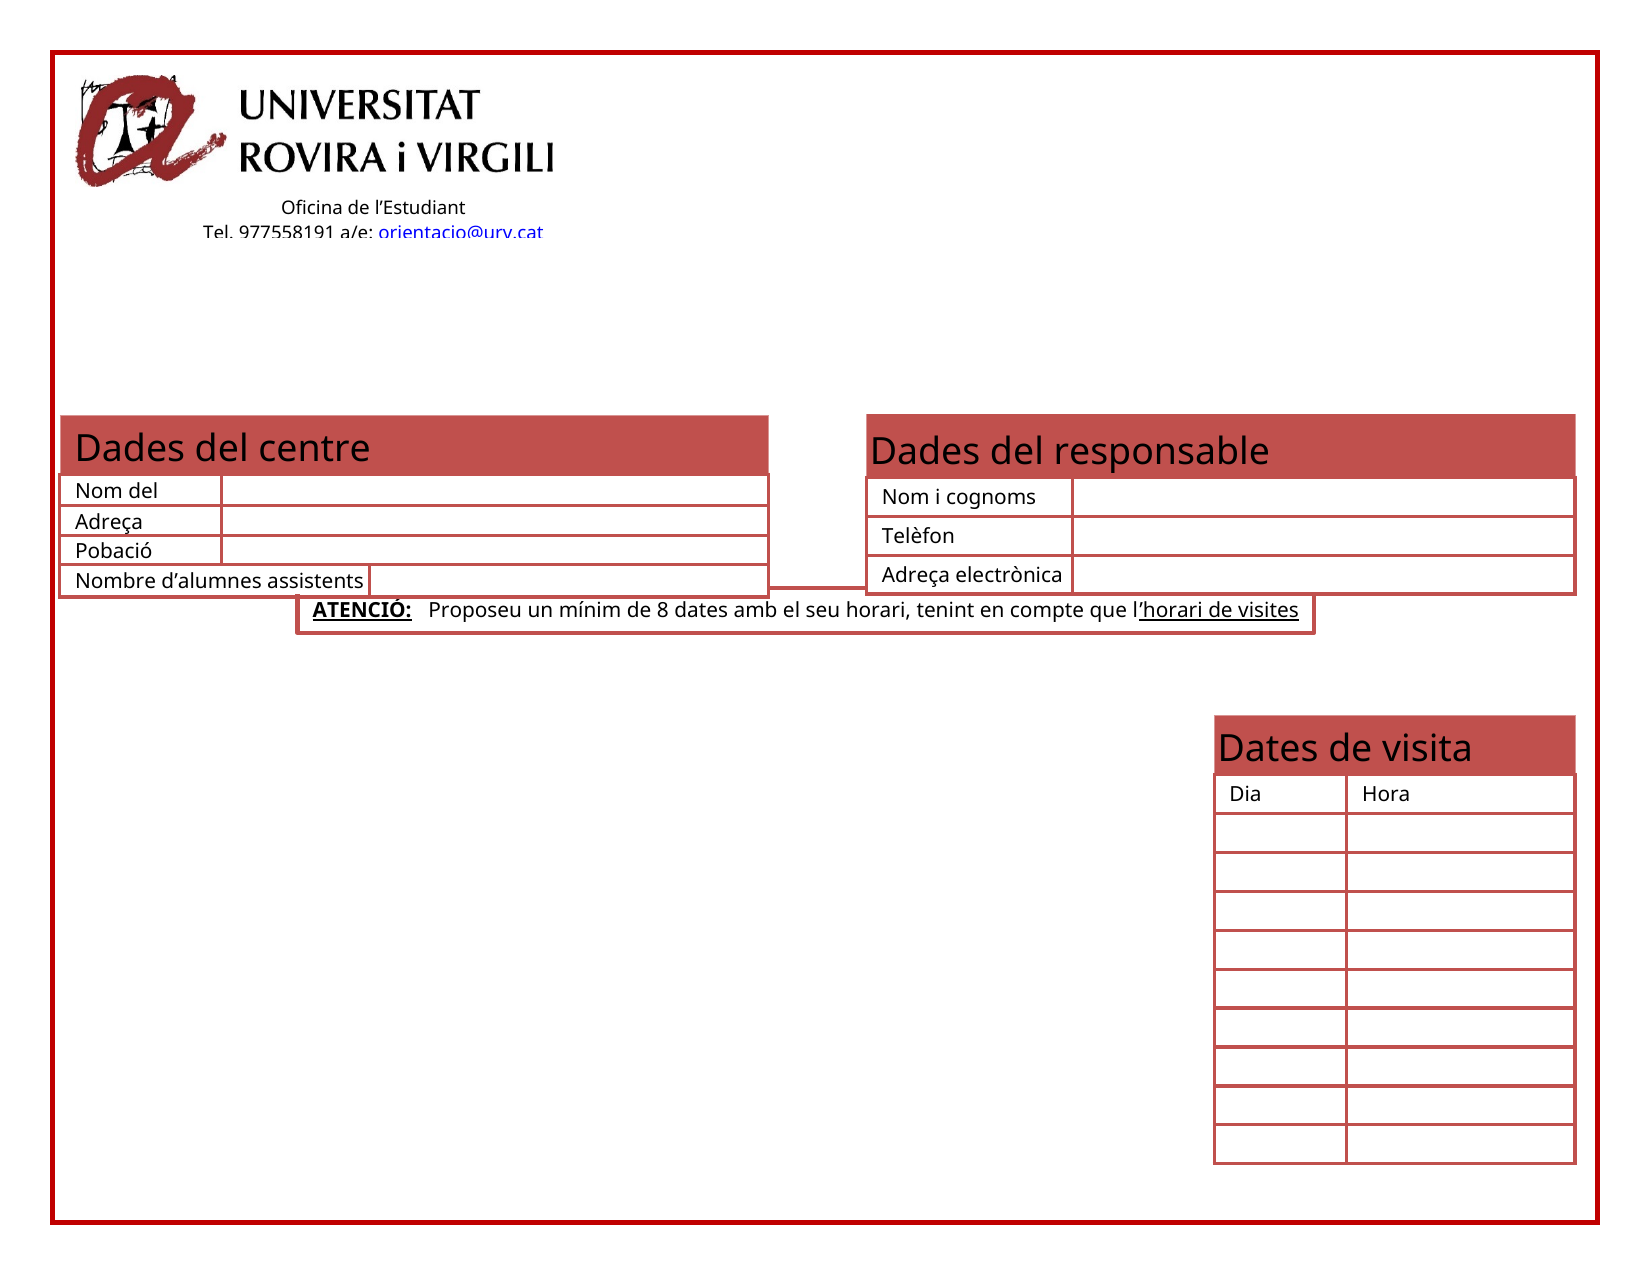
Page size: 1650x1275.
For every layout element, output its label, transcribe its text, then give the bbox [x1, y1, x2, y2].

table_cell [1348, 893, 1573, 928]
table_cell [1348, 1126, 1573, 1162]
table_cell [1348, 1088, 1573, 1123]
table_cell Dia [1216, 776, 1345, 812]
table_cell [1216, 1088, 1345, 1123]
table_cell [1074, 518, 1573, 553]
table_cell Pobació [61, 537, 220, 563]
table_cell [1216, 1126, 1345, 1162]
table_cell [371, 566, 767, 594]
table_cell Adreça electrònica [868, 557, 1071, 592]
table_cell [1348, 932, 1573, 967]
table_cell [1074, 479, 1573, 514]
table_cell [1348, 854, 1573, 889]
table_header Dates de visita [1215, 716, 1575, 773]
table_cell [1216, 1010, 1345, 1045]
table_cell Nom del centre [61, 476, 220, 504]
table_cell [1216, 1049, 1345, 1084]
table_cell [1216, 893, 1345, 928]
table_cell Hora [1348, 776, 1573, 812]
table_cell Nombre d’alumnes assistents [61, 566, 368, 594]
table_cell [1216, 971, 1345, 1006]
table_cell [223, 537, 767, 563]
table_cell [1348, 1049, 1573, 1084]
table_cell [1074, 557, 1573, 592]
table_cell [223, 476, 767, 504]
table_header Dades del responsable [867, 419, 1575, 476]
picture [75, 75, 553, 187]
table_cell Telèfon [868, 518, 1071, 553]
table_cell [1348, 971, 1573, 1006]
table_cell [1348, 815, 1573, 851]
table_cell [1216, 932, 1345, 967]
table_cell [223, 507, 767, 533]
table_cell Adreça [61, 507, 220, 533]
table_header Dades del centre [61, 416, 768, 473]
table_cell [1216, 854, 1345, 889]
table_cell [1348, 1010, 1573, 1045]
table_cell [1216, 815, 1345, 851]
table_cell Nom i cognoms [868, 479, 1071, 514]
